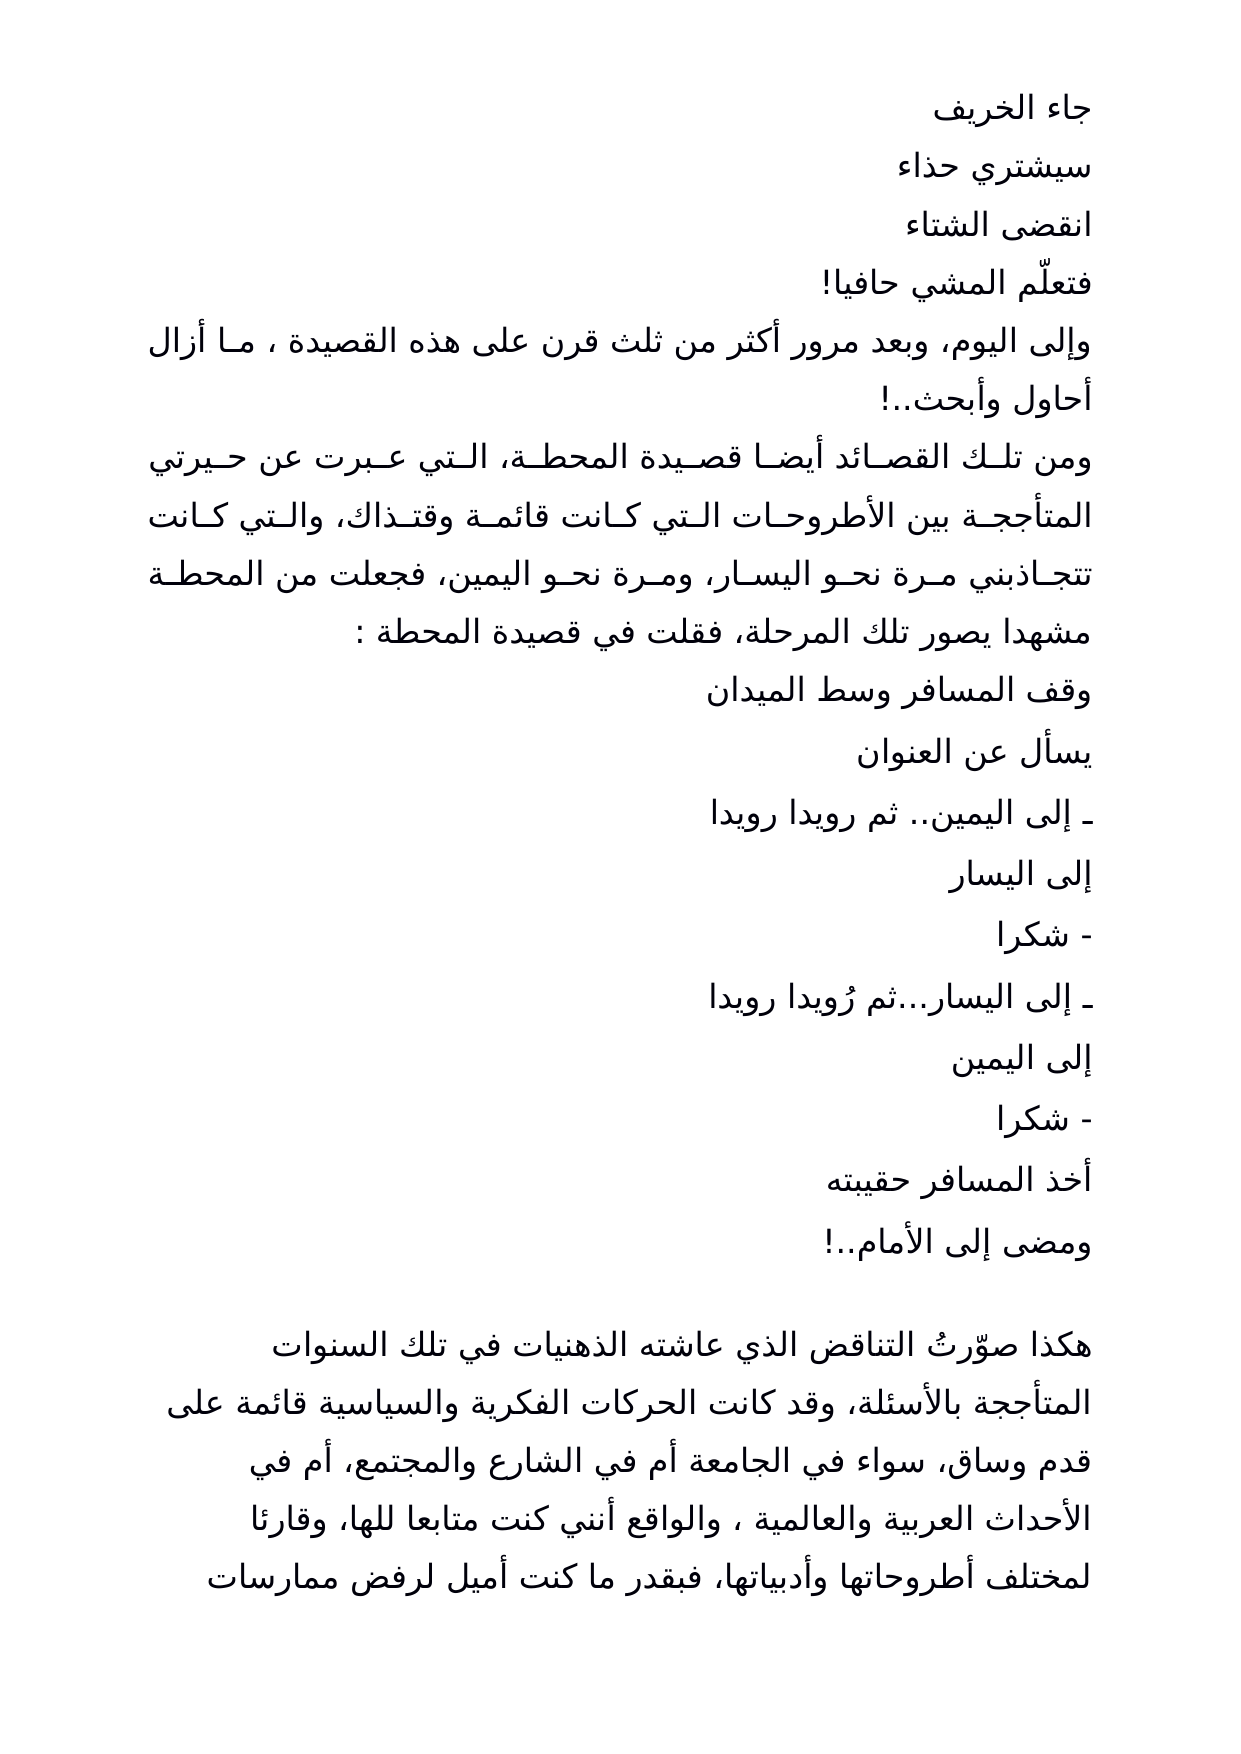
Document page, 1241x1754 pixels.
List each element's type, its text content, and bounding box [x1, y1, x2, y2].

text ـ إلى اليسار...ثم رُويدا رويدا [148, 977, 1093, 1016]
text يسأل عن العنوان [148, 732, 1093, 771]
text ومضى إلى الأمام..! [148, 1222, 1093, 1261]
text جاء الخريف [148, 89, 1093, 127]
text - شكرا [148, 916, 1093, 955]
text إلى اليمين [148, 1038, 1093, 1077]
text أخذ المسافر حقيبته [148, 1161, 1093, 1200]
text ـ إلى اليمين.. ثم رويدا رويدا [148, 793, 1093, 832]
text سيشتري حذاء [148, 147, 1093, 186]
text وقف المسافر وسط الميدان [148, 671, 1093, 710]
text إلى اليسار [148, 855, 1093, 893]
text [148, 1325, 1093, 1597]
text - شكرا [148, 1100, 1093, 1138]
text انقضى الشتاء [148, 205, 1093, 244]
text وإلى اليوم، وبعد مرور أكثر من ثلث قرن على هذه القصيدة ، ما أزال أحاول وأبحث..! [148, 322, 1093, 419]
text فتعلّم المشي حافيا! [148, 263, 1093, 302]
text ومن تلك القصائد أيضا قصيدة المحطة، التي عبرت عن حيرتي المتأججة بين الأطروحات التي كانت قائمة وقتذاك، والتي كانت تتجاذبني مرة نحو اليسار، ومرة نحو اليمين، فجعلت من المحطة مشهدا يصور تلك المرحلة، فقلت في قصيدة المحطة : [148, 438, 1093, 652]
